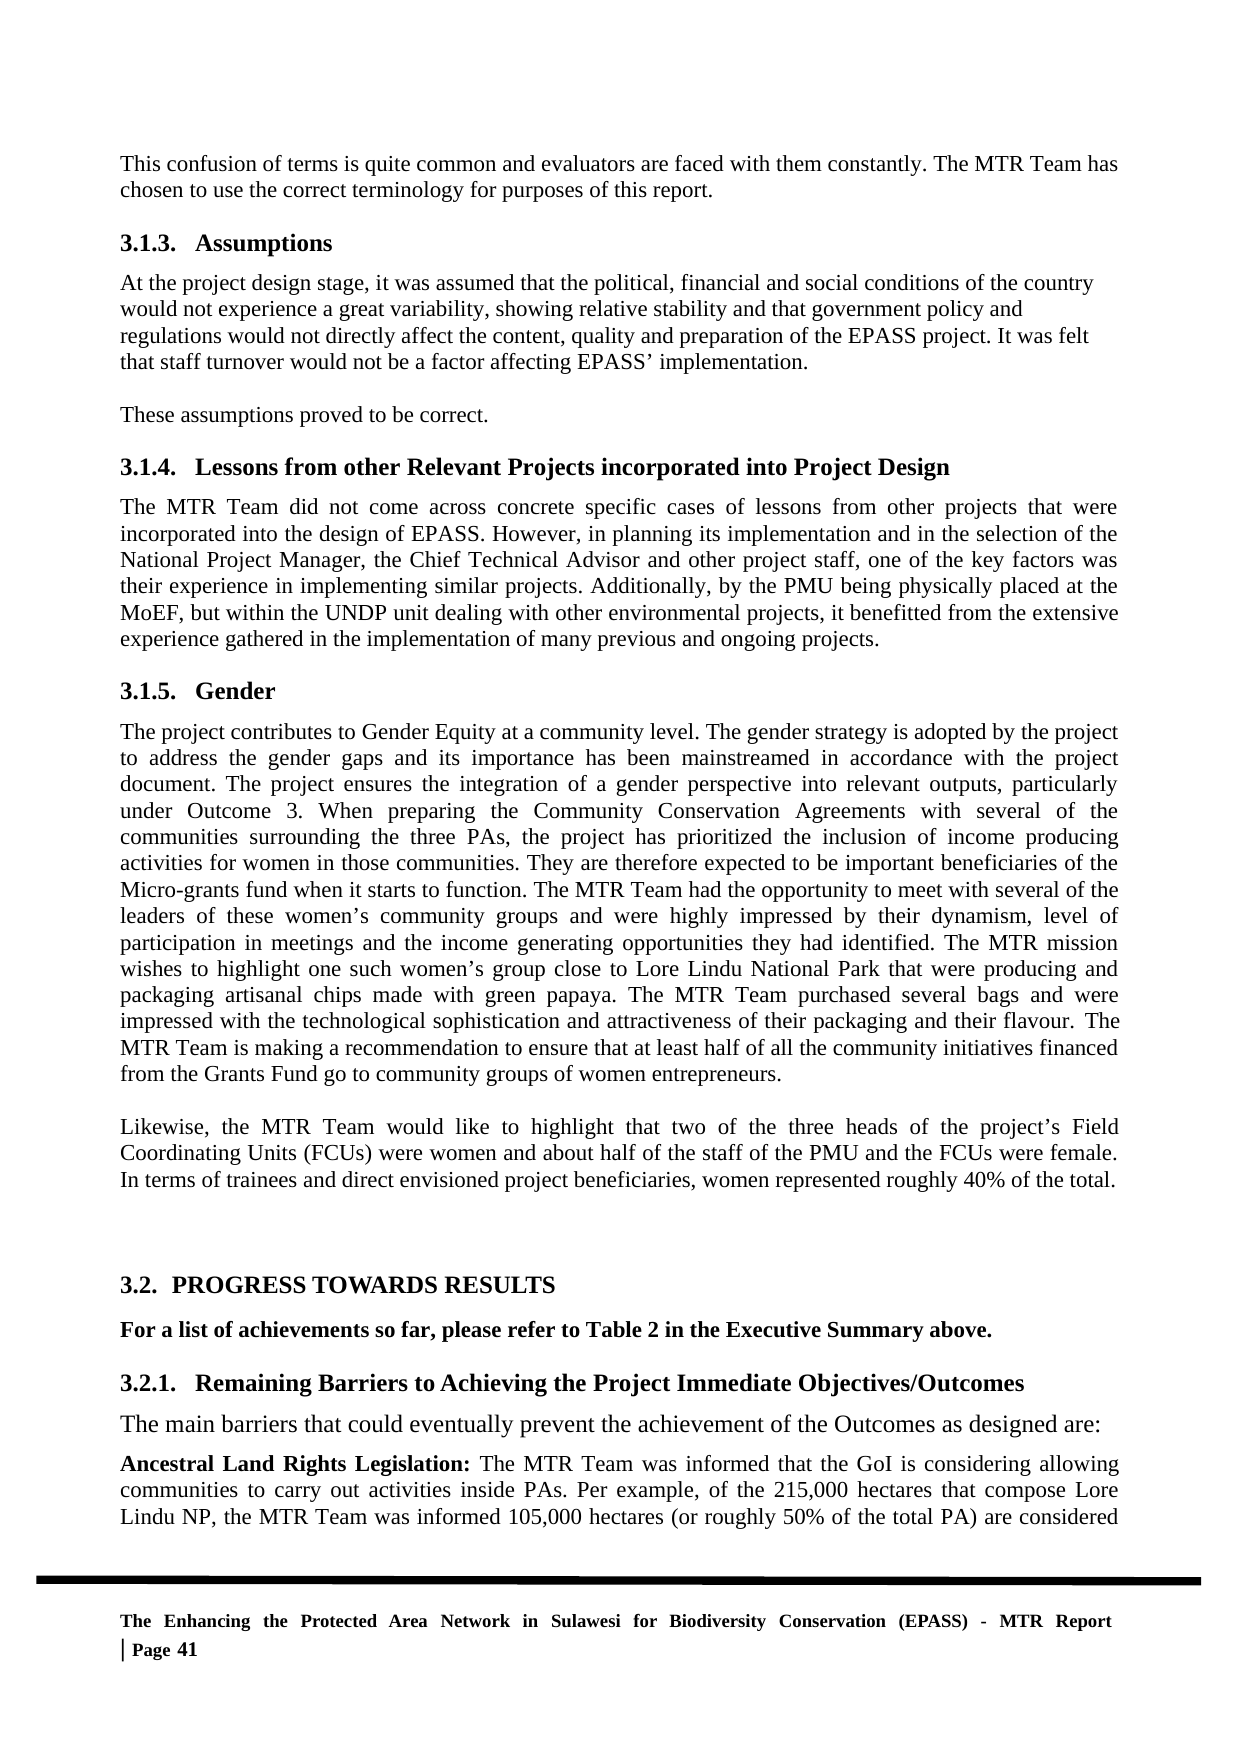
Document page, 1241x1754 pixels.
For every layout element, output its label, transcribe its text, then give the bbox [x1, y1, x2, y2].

subtitle Assumptions [120, 228, 1120, 256]
subtitle At the project design stage, it was assumed that the political, financial and social conditions of the country would not experience a great variability, showing relative stability and that government policy and regulations would not directly affect the content, quality and preparation of the EPASS project. It was felt that staff turnover would not be a factor affecting EPASS’ implementation. [120, 269, 1120, 374]
subtitle Progress Towards Results [120, 1270, 1120, 1298]
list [120, 1450, 1120, 1529]
text This confusion of terms is quite common and evaluators are faced with them constantly. The MTR Team has chosen to use the correct terminology for purposes of this report. [120, 150, 1120, 203]
subtitle Remaining Barriers to Achieving the Project Immediate Objectives/Outcomes [120, 1368, 1120, 1396]
text The project contributes to Gender Equity at a community level. The gender strategy is adopted by the project to address the gender gaps and its importance has been mainstreamed in accordance with the project document. The project ensures the integration of a gender perspective into relevant outputs, particularly under Outcome 3. When preparing the Community Conservation Agreements with several of the communities surrounding the three PAs, the project has prioritized the inclusion of income producing activities for women in those communities. They are therefore expected to be important beneficiaries of the Micro-grants fund when it starts to function. The MTR Team had the opportunity to meet with several of the leaders of these women’s community groups and were highly impressed by their dynamism, level of participation in meetings and the income generating opportunities they had identified. The MTR mission wishes to highlight one such women’s group close to Lore Lindu National Park that were producing and packaging artisanal chips made with green papaya. The MTR Team purchased several bags and were impressed with the technological sophistication and attractiveness of their packaging and their flavour. The MTR Team is making a recommendation to ensure that at least half of all the community initiatives financed from the Grants Fund go to community groups of women entrepreneurs. [120, 718, 1120, 1087]
text Likewise, the MTR Team would like to highlight that two of the three heads of the project’s Field Coordinating Units (FCUs) were women and about half of the staff of the PMU and the FCUs were female. In terms of trainees and direct envisioned project beneficiaries, women represented roughly 40% of the total. [120, 1113, 1120, 1192]
subtitle These assumptions proved to be correct. [120, 401, 1120, 427]
text For a list of achievements so far, please refer to Table 2 in the Executive Summary above. [120, 1316, 1120, 1343]
subtitle Gender [120, 676, 1120, 705]
text The main barriers that could eventually prevent the achievement of the Outcomes as designed are: [120, 1409, 1120, 1438]
subtitle Lessons from other Relevant Projects incorporated into Project Design [120, 452, 1120, 481]
text The MTR Team did not come across concrete specific cases of lessons from other projects that were incorporated into the design of EPASS. However, in planning its implementation and in the selection of the National Project Manager, the Chief Technical Advisor and other project staff, one of the key factors was their experience in implementing similar projects. Additionally, by the PMU being physically placed at the MoEF, but within the UNDP unit dealing with other environmental projects, it benefitted from the extensive experience gathered in the implementation of many previous and ongoing projects. [120, 493, 1120, 651]
